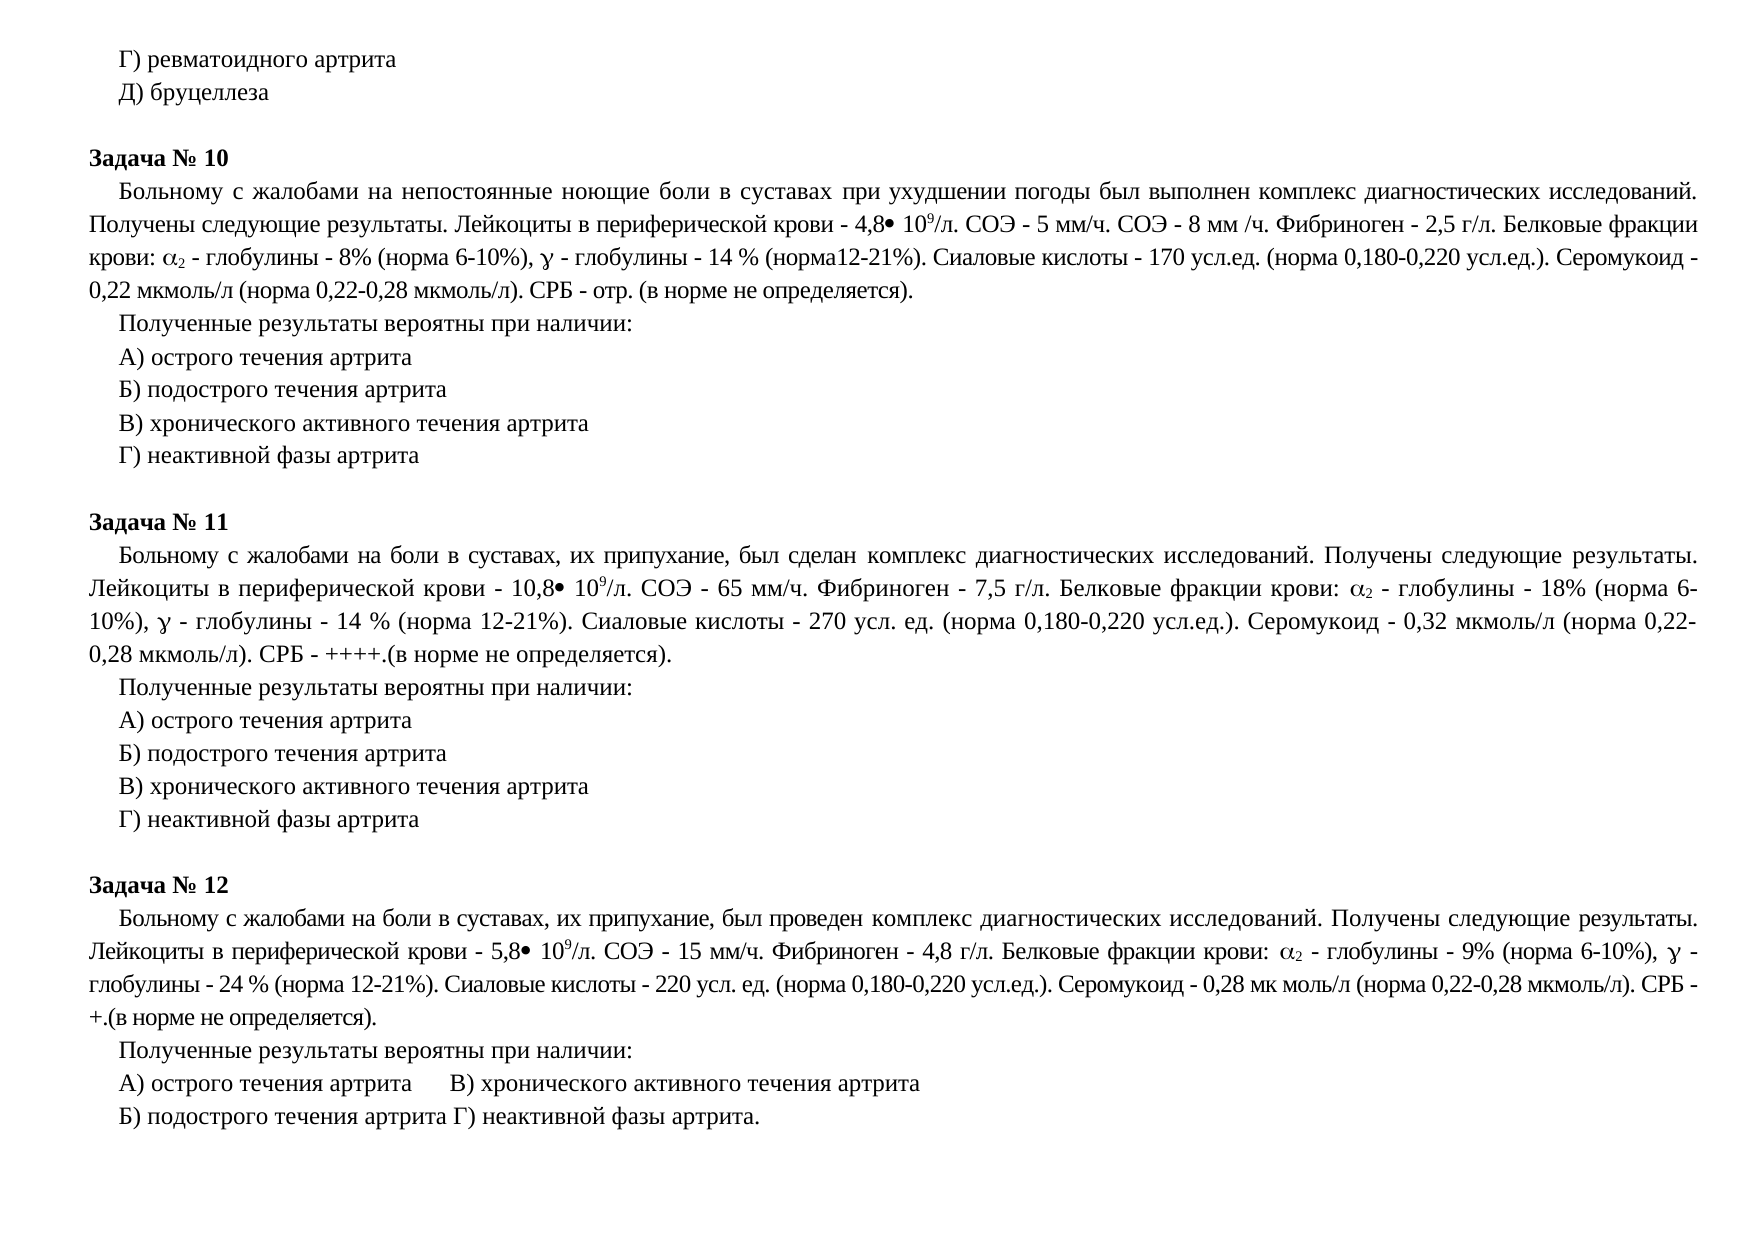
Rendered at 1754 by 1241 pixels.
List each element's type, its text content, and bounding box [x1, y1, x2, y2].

text Задача № 12 [89, 870, 1698, 899]
text А) острого течения артрита [89, 705, 1698, 733]
text Г) ревматоидного артрита [89, 44, 1698, 73]
text Задача № 11 [89, 507, 1698, 535]
text Г) неактивной фазы артрита [89, 804, 1698, 833]
text В) хронического активного течения артрита [89, 408, 1698, 436]
text Д) бруцеллеза [89, 77, 1698, 106]
text Больному с жалобами на непостоянные ноющие боли в суставах при ухудшении погоды был выполнен комплекс диагностических исследований. Получены следующие результаты. Лейкоциты в периферической крови - 4,8 109/л. СОЭ - 5 мм/ч. СОЭ - /ч. Фибриноген - 2,5 г/л. Белковые фракции крови: 2 - глобулины - 8% (норма 6-10%), - глобулины - 14 % (норма12-21%). Сиаловые кислоты - 170 усл.ед. (норма 0,180-0,220 усл.ед.). Серомукоид - 0,22 мкмоль/л (норма 0,22-0,28 мкмоль/л). СРБ - отр. (в норме не определяется). [89, 176, 1698, 304]
text Полученные результаты вероятны при наличии: [89, 308, 1698, 337]
text Больному с жалобами на боли в суставах, их припухание, был сделан комплекс диагностических исследований. Получены следующие результаты. Лейкоциты в периферической крови - 10,8 109/л. СОЭ - 65 мм/ч. Фибриноген - 7,5 г/л. Белковые фракции крови: 2 - глобулины - 18% (норма 6-10%), - глобулины - 14 % (норма 12-21%). Сиаловые кислоты - 270 усл. ед. (норма 0,180-0,220 усл.ед.). Серомукоид - 0,32 мкмоль/л (норма 0,22-0,28 мкмоль/л). СРБ - ++++.(в норме не определяется). [89, 540, 1698, 667]
text А) острого течения артрита В) хронического активного течения артрита [89, 1068, 1698, 1097]
text Больному с жалобами на боли в суставах, их припухание, был проведен комплекс диагностических исследований. Получены следующие результаты. Лейкоциты в периферической крови - 5,8 109/л. СОЭ - 15 мм/ч. Фибриноген - 4,8 г/л. Белковые фракции крови: 2 - глобулины - 9% (норма 6-10%), - глобулины - 24 % (норма 12-21%). Сиаловые кислоты - 220 усл. ед. (норма 0,180-0,220 усл.ед.). Серомукоид - 0,28 мк моль/л (норма 0,22-0,28 мкмоль/л). СРБ - +.(в норме не определяется). [89, 903, 1698, 1031]
text Б) подострого течения артрита Г) неактивной фазы артрита. [89, 1101, 1698, 1130]
text А) острого течения артрита [89, 342, 1698, 370]
text Задача № 10 [89, 143, 1698, 172]
text Б) подострого течения артрита [89, 738, 1698, 767]
text Г) неактивной фазы артрита [89, 441, 1698, 469]
text Полученные результаты вероятны при наличии: [89, 672, 1698, 701]
text Б) подострого течения артрита [89, 374, 1698, 403]
text В) хронического активного течения артрита [89, 771, 1698, 799]
text Полученные результаты вероятны при наличии: [89, 1035, 1698, 1064]
